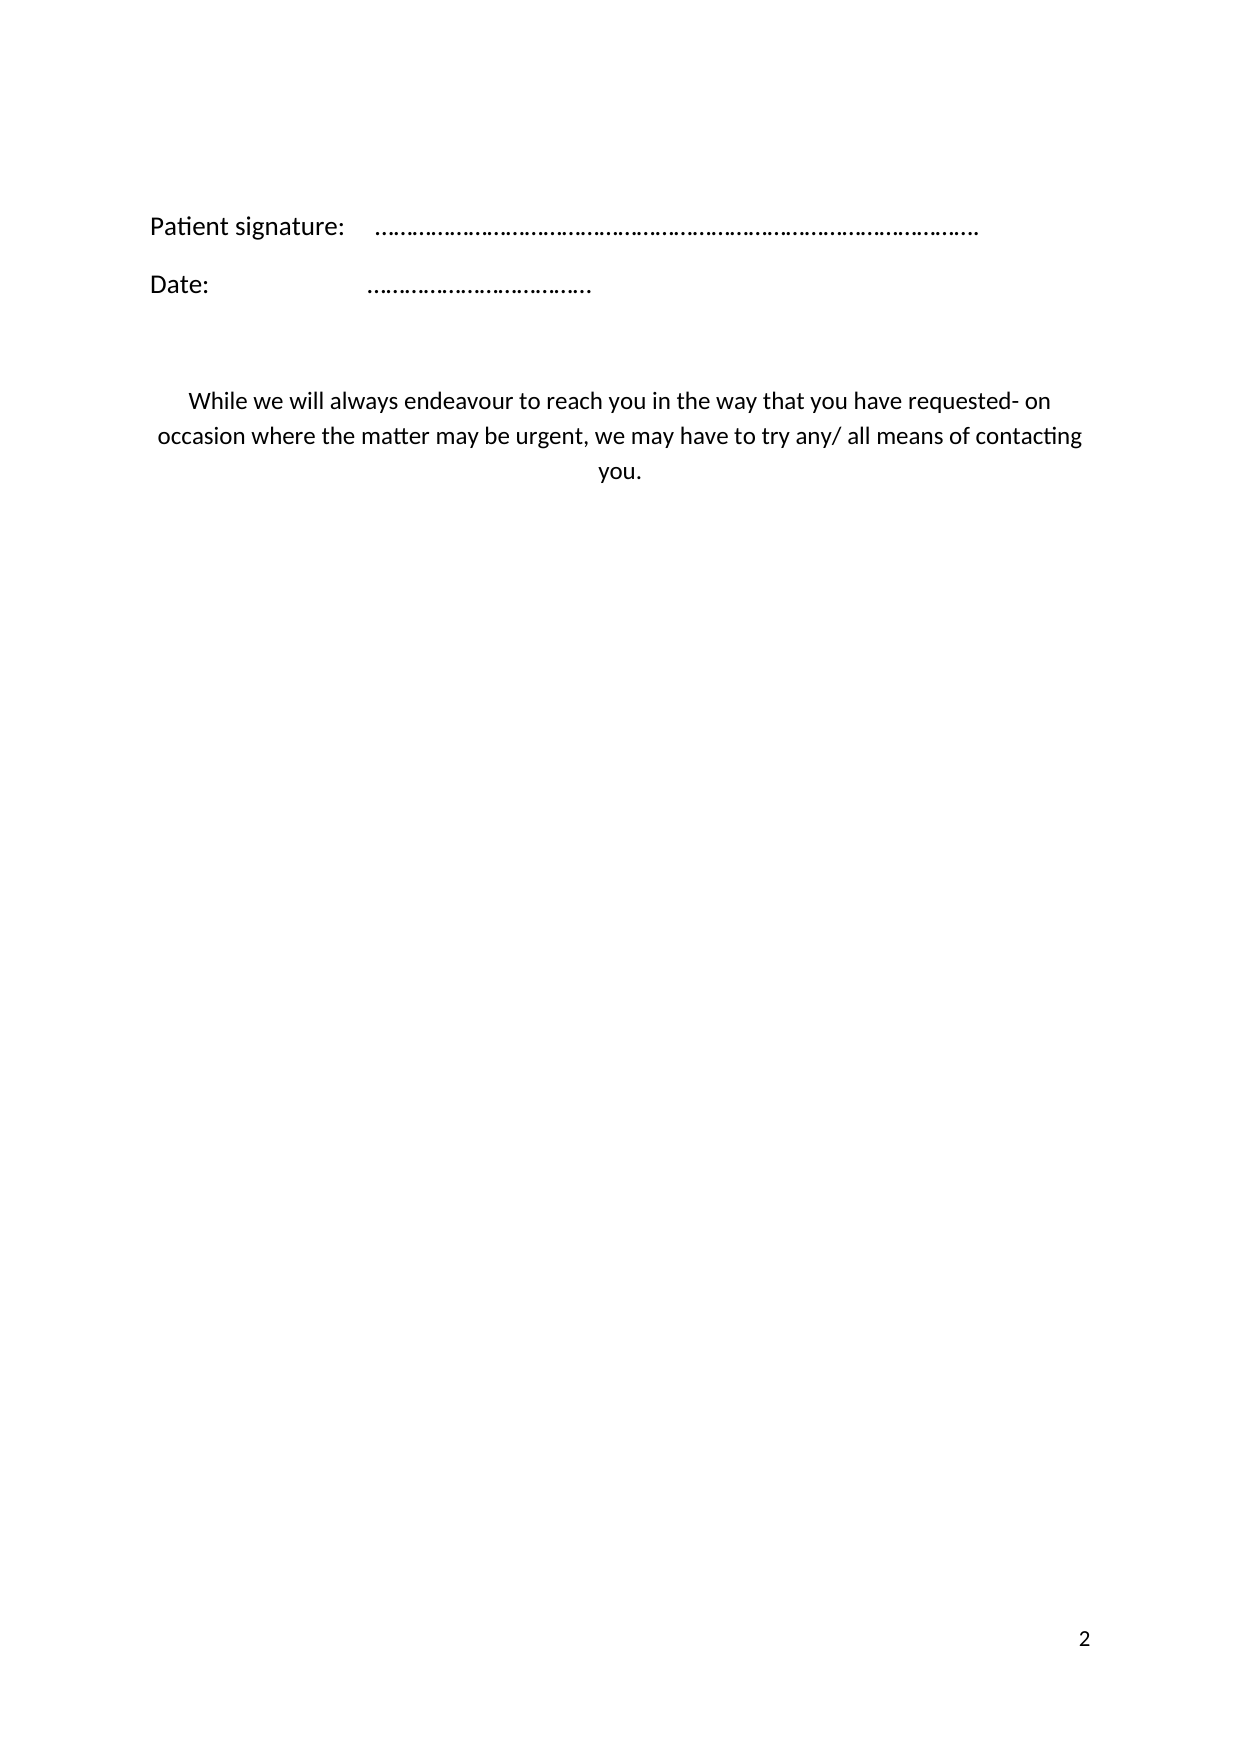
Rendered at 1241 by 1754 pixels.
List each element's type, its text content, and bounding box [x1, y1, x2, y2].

text Date: ……………………………… [150, 267, 1090, 301]
text While we will always endeavour to reach you in the way that you have requested- on occasion where the matter may be urgent, we may have to try any/ all means of contacting you. [150, 385, 1090, 486]
text Patient signature: ……………………………………………………………………………………. [150, 209, 1090, 242]
